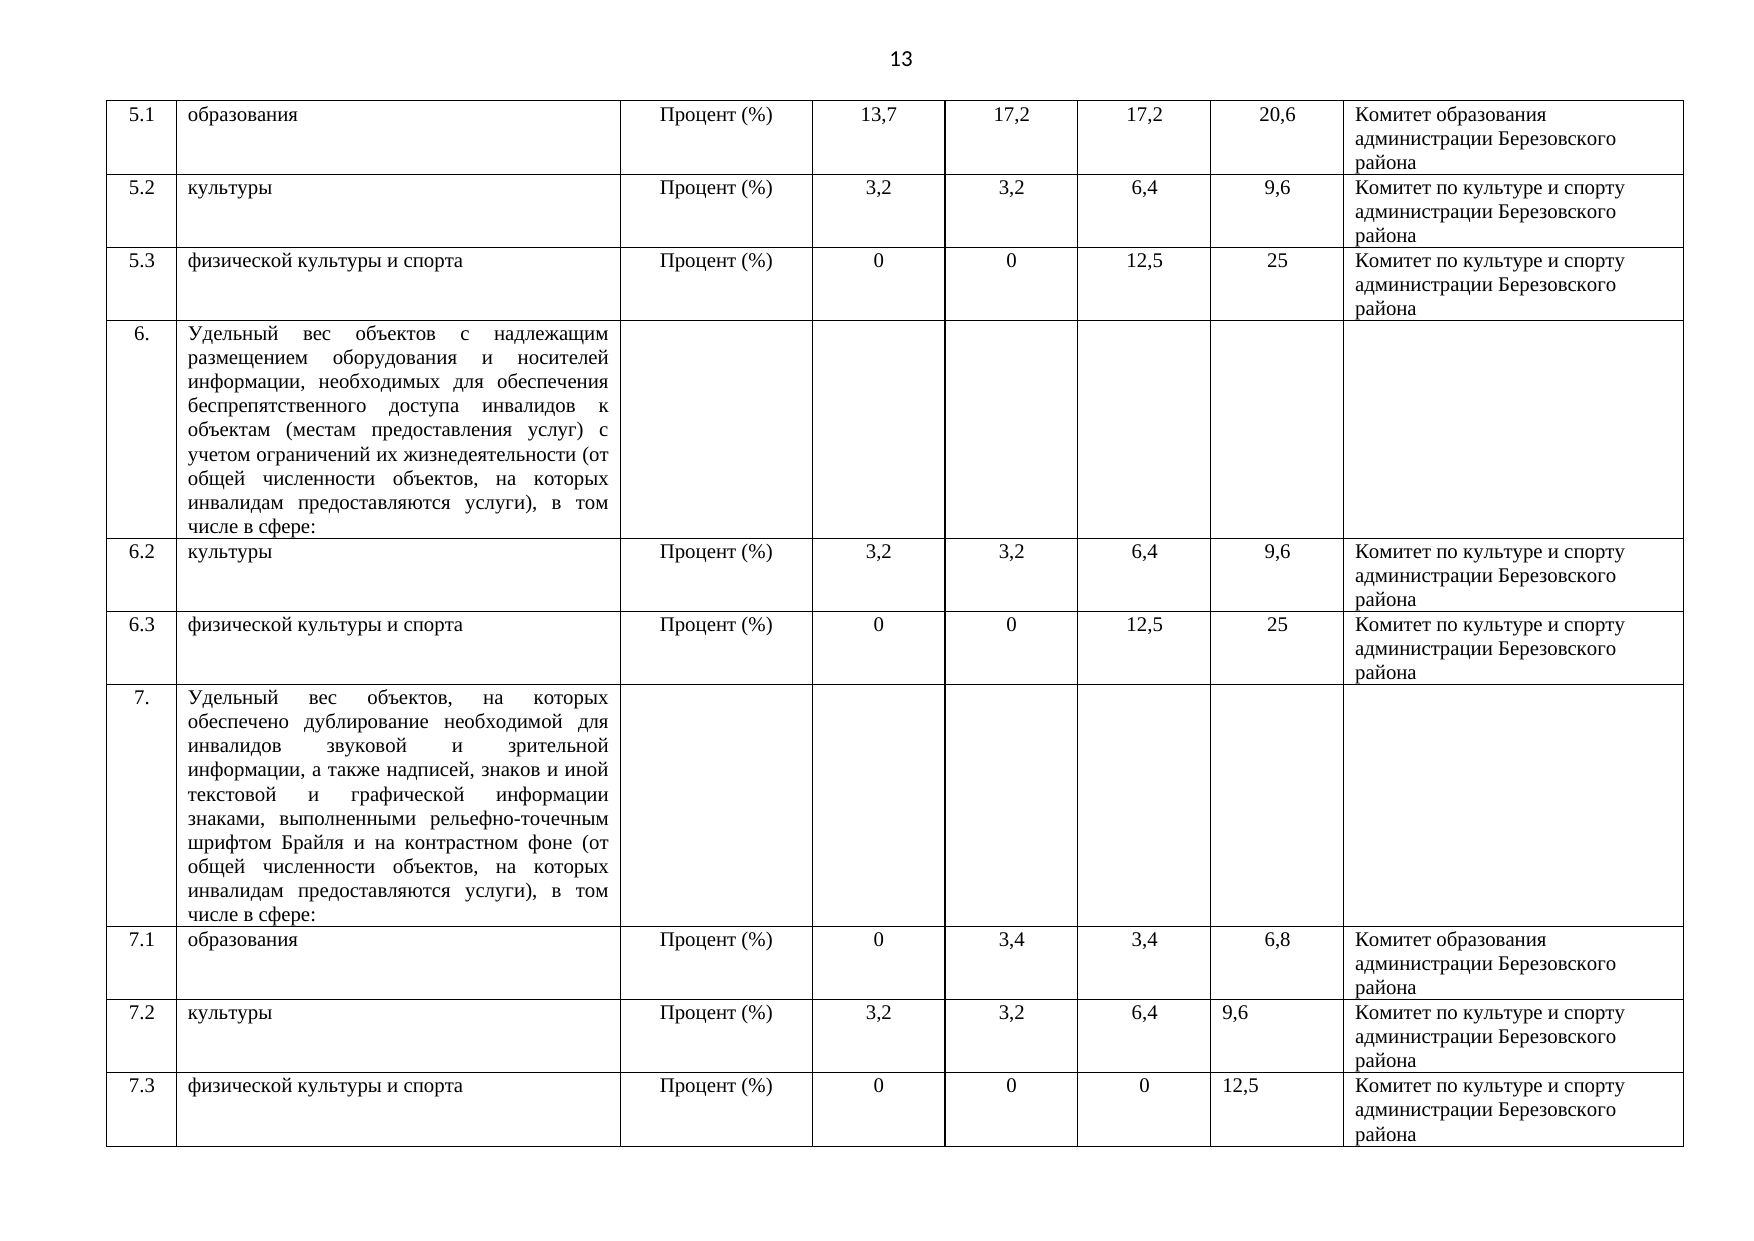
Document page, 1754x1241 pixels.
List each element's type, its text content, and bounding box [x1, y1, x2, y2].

table_cell Комитет по культуре и спорту администрации Березовского района [1344, 1073, 1683, 1146]
table_cell [1078, 685, 1210, 926]
table_cell 3,2 [946, 539, 1077, 611]
table_cell 6.2 [107, 539, 176, 611]
table_cell [1344, 321, 1683, 538]
table_cell Комитет по культуре и спорту администрации Березовского района [1344, 539, 1683, 611]
table_cell 7.3 [107, 1073, 176, 1146]
table_cell Комитет образования администрации Березовского района [1344, 927, 1683, 999]
table_cell 5.1 [107, 101, 176, 174]
table_cell образования [177, 101, 620, 174]
table_cell культуры [177, 539, 620, 611]
table_cell Комитет по культуре и спорту администрации Березовского района [1344, 612, 1683, 684]
table_cell Процент (%) [621, 927, 812, 999]
table_cell 17,2 [946, 101, 1077, 174]
table_cell 0 [946, 1073, 1077, 1146]
table_cell [946, 685, 1077, 926]
table_cell культуры [177, 175, 620, 247]
table_cell 12,5 [1078, 612, 1210, 684]
table_cell Процент (%) [621, 1073, 812, 1146]
table_cell 12,5 [1211, 1073, 1343, 1146]
table_cell 7.2 [107, 1000, 176, 1072]
table_cell 20,6 [1211, 101, 1343, 174]
table_cell 9,6 [1211, 175, 1343, 247]
table_cell [946, 321, 1077, 538]
table_cell 3,2 [813, 539, 944, 611]
table_cell [1078, 321, 1210, 538]
table_cell 3,2 [813, 175, 944, 247]
table_cell 3,4 [1078, 927, 1210, 999]
table_cell [1211, 685, 1343, 926]
table_cell 3,2 [813, 1000, 944, 1072]
table_cell 0 [813, 1073, 944, 1146]
table_cell 0 [946, 248, 1077, 320]
table_cell 7.1 [107, 927, 176, 999]
table_cell образования [177, 927, 620, 999]
table_cell [621, 321, 812, 538]
table_cell Процент (%) [621, 1000, 812, 1072]
table_cell Удельный вес объектов, на которых обеспечено дублирование необходимой для инвалидов звуковой и зрительной информации, а также надписей, знаков и иной текстовой и графической информации знаками, выполненными рельефно-точечным шрифтом Брайля и на контрастном фоне (от общей численности объектов, на которых инвалидам предоставляются услуги), в том числе в сфере: [177, 685, 620, 926]
table_cell 9,6 [1211, 539, 1343, 611]
table_cell 0 [813, 927, 944, 999]
table_cell 13,7 [813, 101, 944, 174]
table_cell 0 [813, 612, 944, 684]
table_cell 25 [1211, 248, 1343, 320]
table_cell Процент (%) [621, 612, 812, 684]
table_cell 6.3 [107, 612, 176, 684]
table_cell 0 [813, 248, 944, 320]
table_cell 6,4 [1078, 1000, 1210, 1072]
table_cell 5.2 [107, 175, 176, 247]
table_cell Комитет по культуре и спорту администрации Березовского района [1344, 175, 1683, 247]
table_cell культуры [177, 1000, 620, 1072]
table_cell [1344, 685, 1683, 926]
table_cell 3,2 [946, 175, 1077, 247]
table_cell Процент (%) [621, 248, 812, 320]
table_cell 3,2 [946, 1000, 1077, 1072]
table_cell [1211, 321, 1343, 538]
table_cell физической культуры и спорта [177, 1073, 620, 1146]
table_cell физической культуры и спорта [177, 248, 620, 320]
table_cell 5.3 [107, 248, 176, 320]
table_cell 17,2 [1078, 101, 1210, 174]
table_cell 6,4 [1078, 175, 1210, 247]
table_cell Процент (%) [621, 101, 812, 174]
table_cell 12,5 [1078, 248, 1210, 320]
table_cell 7. [107, 685, 176, 926]
table_cell 6,4 [1078, 539, 1210, 611]
table_cell физической культуры и спорта [177, 612, 620, 684]
table_cell [813, 685, 944, 926]
table_cell 6. [107, 321, 176, 538]
table_cell [813, 321, 944, 538]
table_cell 25 [1211, 612, 1343, 684]
table_cell 0 [946, 612, 1077, 684]
table_cell Комитет образования администрации Березовского района [1344, 101, 1683, 174]
table_cell Процент (%) [621, 175, 812, 247]
table_cell Комитет по культуре и спорту администрации Березовского района [1344, 1000, 1683, 1072]
table_cell Комитет по культуре и спорту администрации Березовского района [1344, 248, 1683, 320]
table_cell Процент (%) [621, 539, 812, 611]
table_cell 0 [1078, 1073, 1210, 1146]
table_cell 9,6 [1211, 1000, 1343, 1072]
table_cell 6,8 [1211, 927, 1343, 999]
table_cell [621, 685, 812, 926]
table_cell 3,4 [946, 927, 1077, 999]
